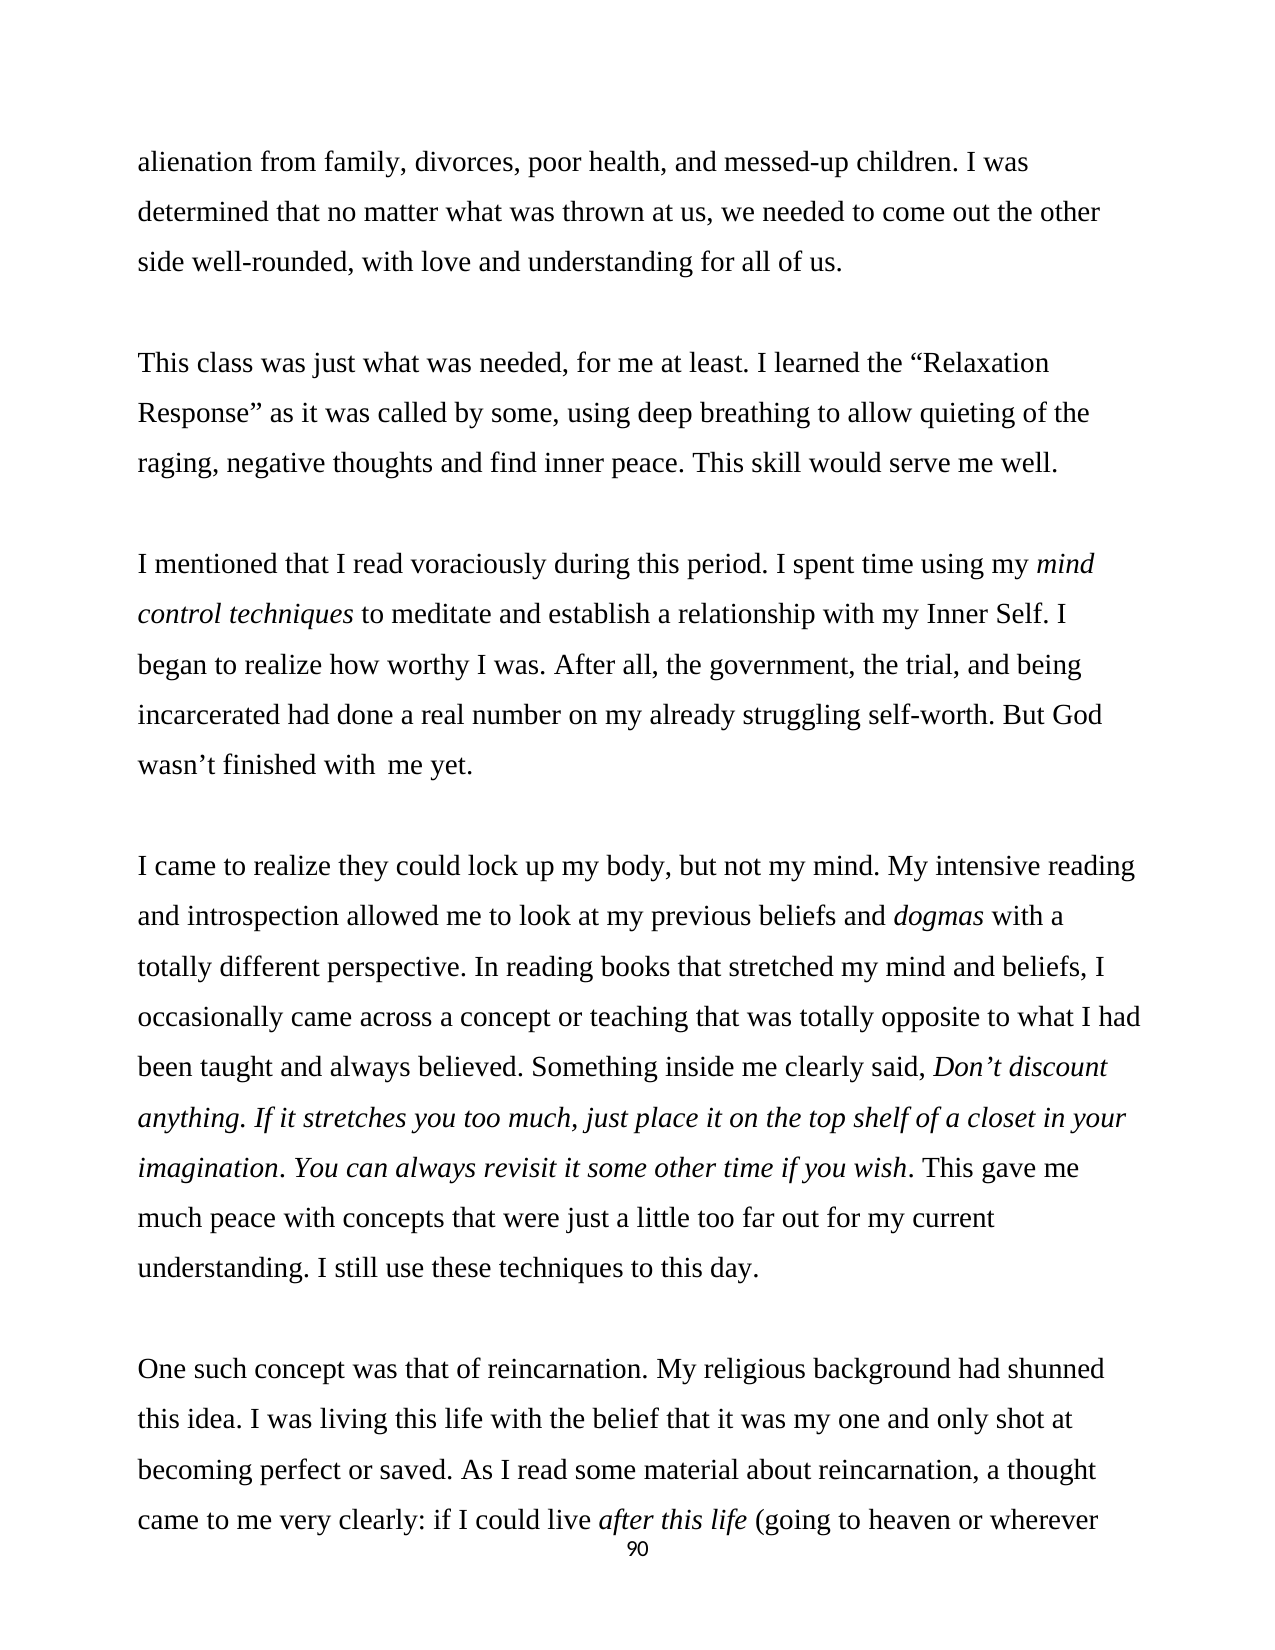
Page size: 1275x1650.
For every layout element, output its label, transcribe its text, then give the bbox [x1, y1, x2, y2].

text I came to realize they could lock up my body, but not my mind. My intensive reading and introspection allowed me to look at my previous beliefs and dogmas with a totally different perspective. In reading books that stretched my mind and beliefs, I occasionally came across a concept or teaching that was totally opposite to what I had been taught and always believed. Something inside me clearly said, Don’t discount anything. If it stretches you too much, just place it on the top shelf of a closet in your imagination. You can always revisit it some other time if you wish. This gave me much peace with concepts that were just a little too far out for my current understanding. I still use these techniques to this day. [137, 848, 1141, 1284]
text I mentioned that I read voraciously during this period. I spent time using my mind control techniques to meditate and establish a relationship with my Inner Self. I began to realize how worthy I was. After all, the government, the trial, and being incarcerated had done a real number on my already struggling self-worth. But God wasn’t finished with me yet. [137, 546, 1141, 781]
text This class was just what was needed, for me at least. I learned the “Relaxation Response” as it was called by some, using deep breathing to allow quieting of the raging, negative thoughts and find inner peace. This skill would serve me well. [137, 345, 1141, 479]
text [137, 144, 1141, 278]
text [137, 1351, 1141, 1536]
